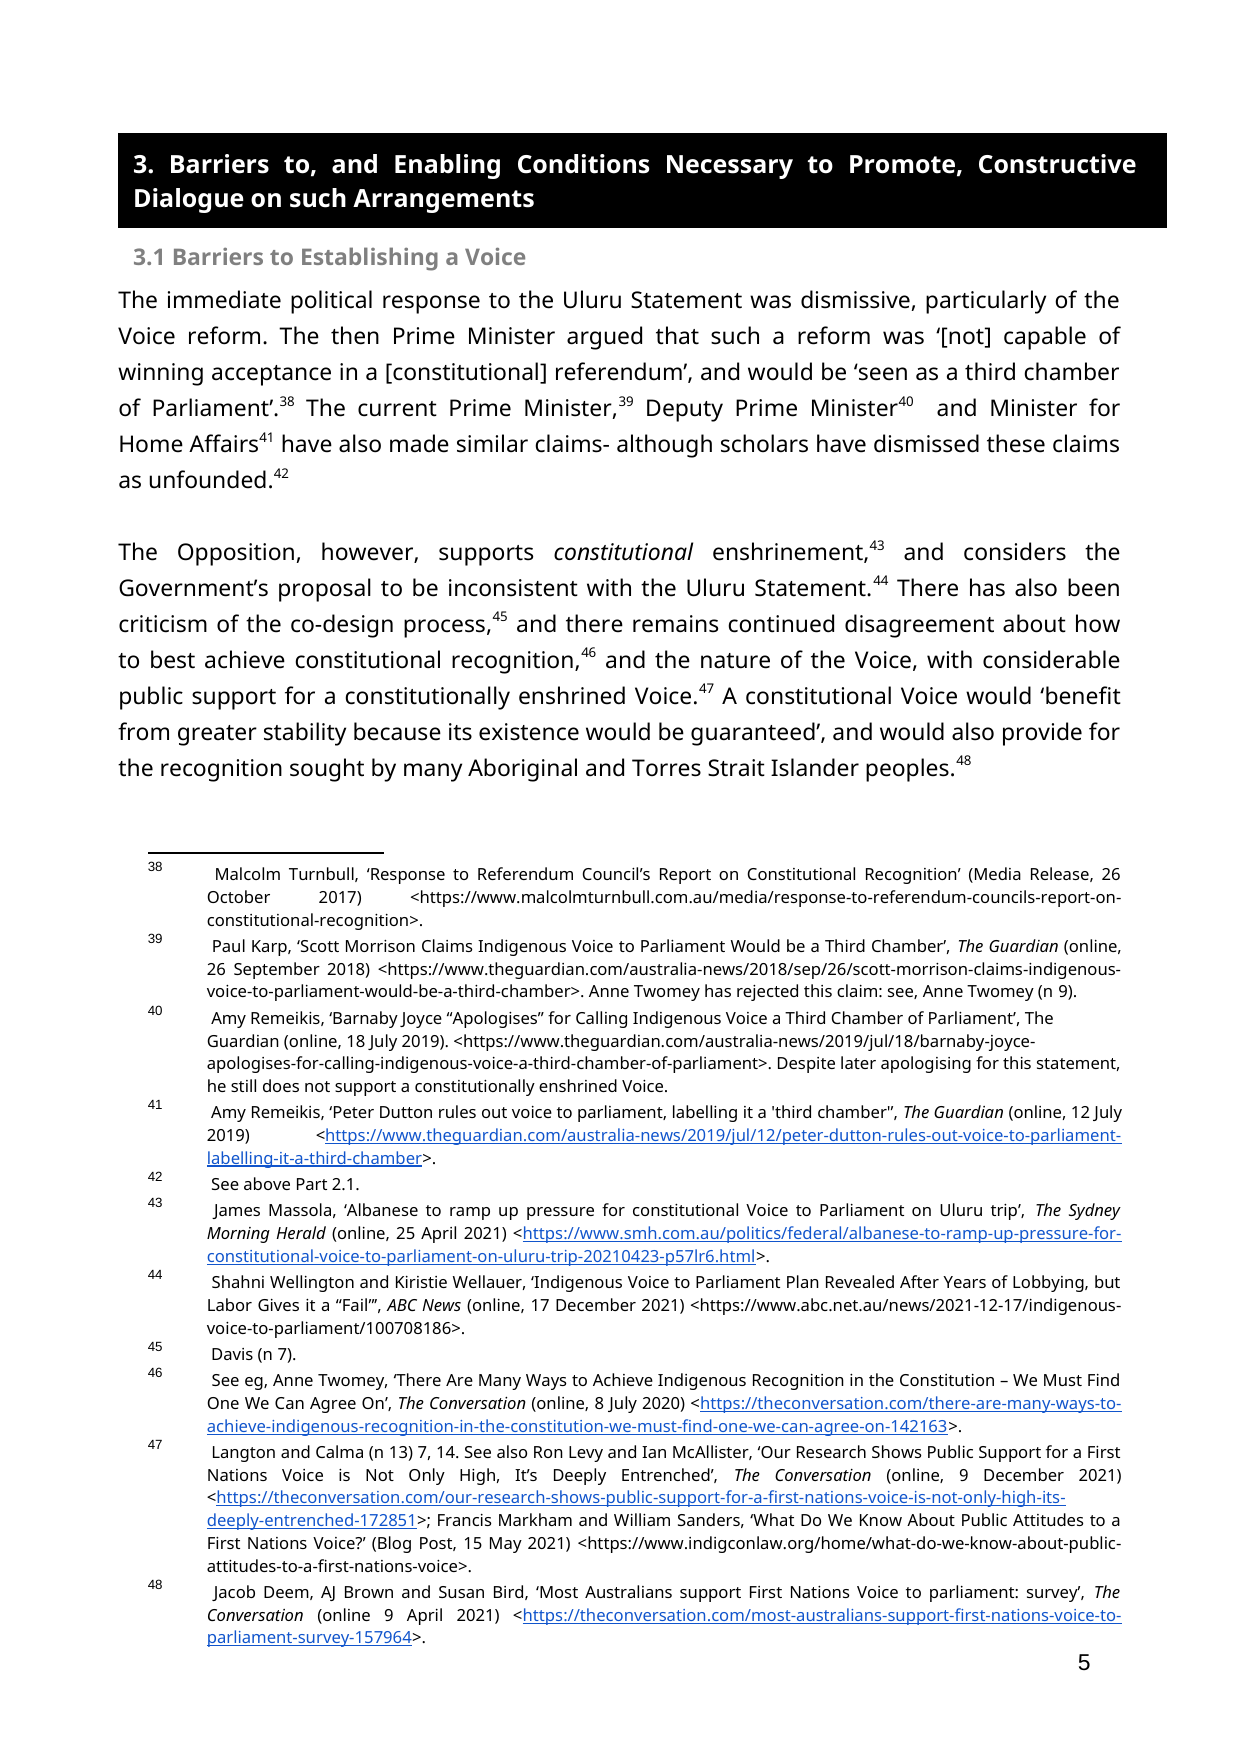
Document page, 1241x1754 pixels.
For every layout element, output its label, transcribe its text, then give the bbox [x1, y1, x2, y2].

text The Opposition, however, supports constitutional enshrinement, and considers the Government’s proposal to be inconsistent with the Uluru Statement. There has also been criticism of the co-design process, and there remains continued disagreement about how to best achieve constitutional recognition, and the nature of the Voice, with considerable public support for a constitutionally enshrined Voice. A constitutional Voice would ‘benefit from greater stability because its existence would be guaranteed’, and would also provide for the recognition sought by many Aboriginal and Torres Strait Islander peoples. [118, 536, 1121, 783]
table_header 3. Barriers to, and Enabling Conditions Necessary to Promote, Constructive Dialogue on such Arrangements [119, 134, 1166, 227]
text The immediate political response to the Uluru Statement was dismissive, particularly of the Voice reform. The then Prime Minister argued that such a reform was ‘[not] capable of winning acceptance in a [constitutional] referendum’, and would be ‘seen as a third chamber of Parliament’. The current Prime Minister, Deputy Prime Minister and Minister for Home Affairs have also made similar claims- although scholars have dismissed these claims as unfounded. [118, 284, 1121, 495]
text 3.1 Barriers to Establishing a Voice [133, 241, 1121, 272]
